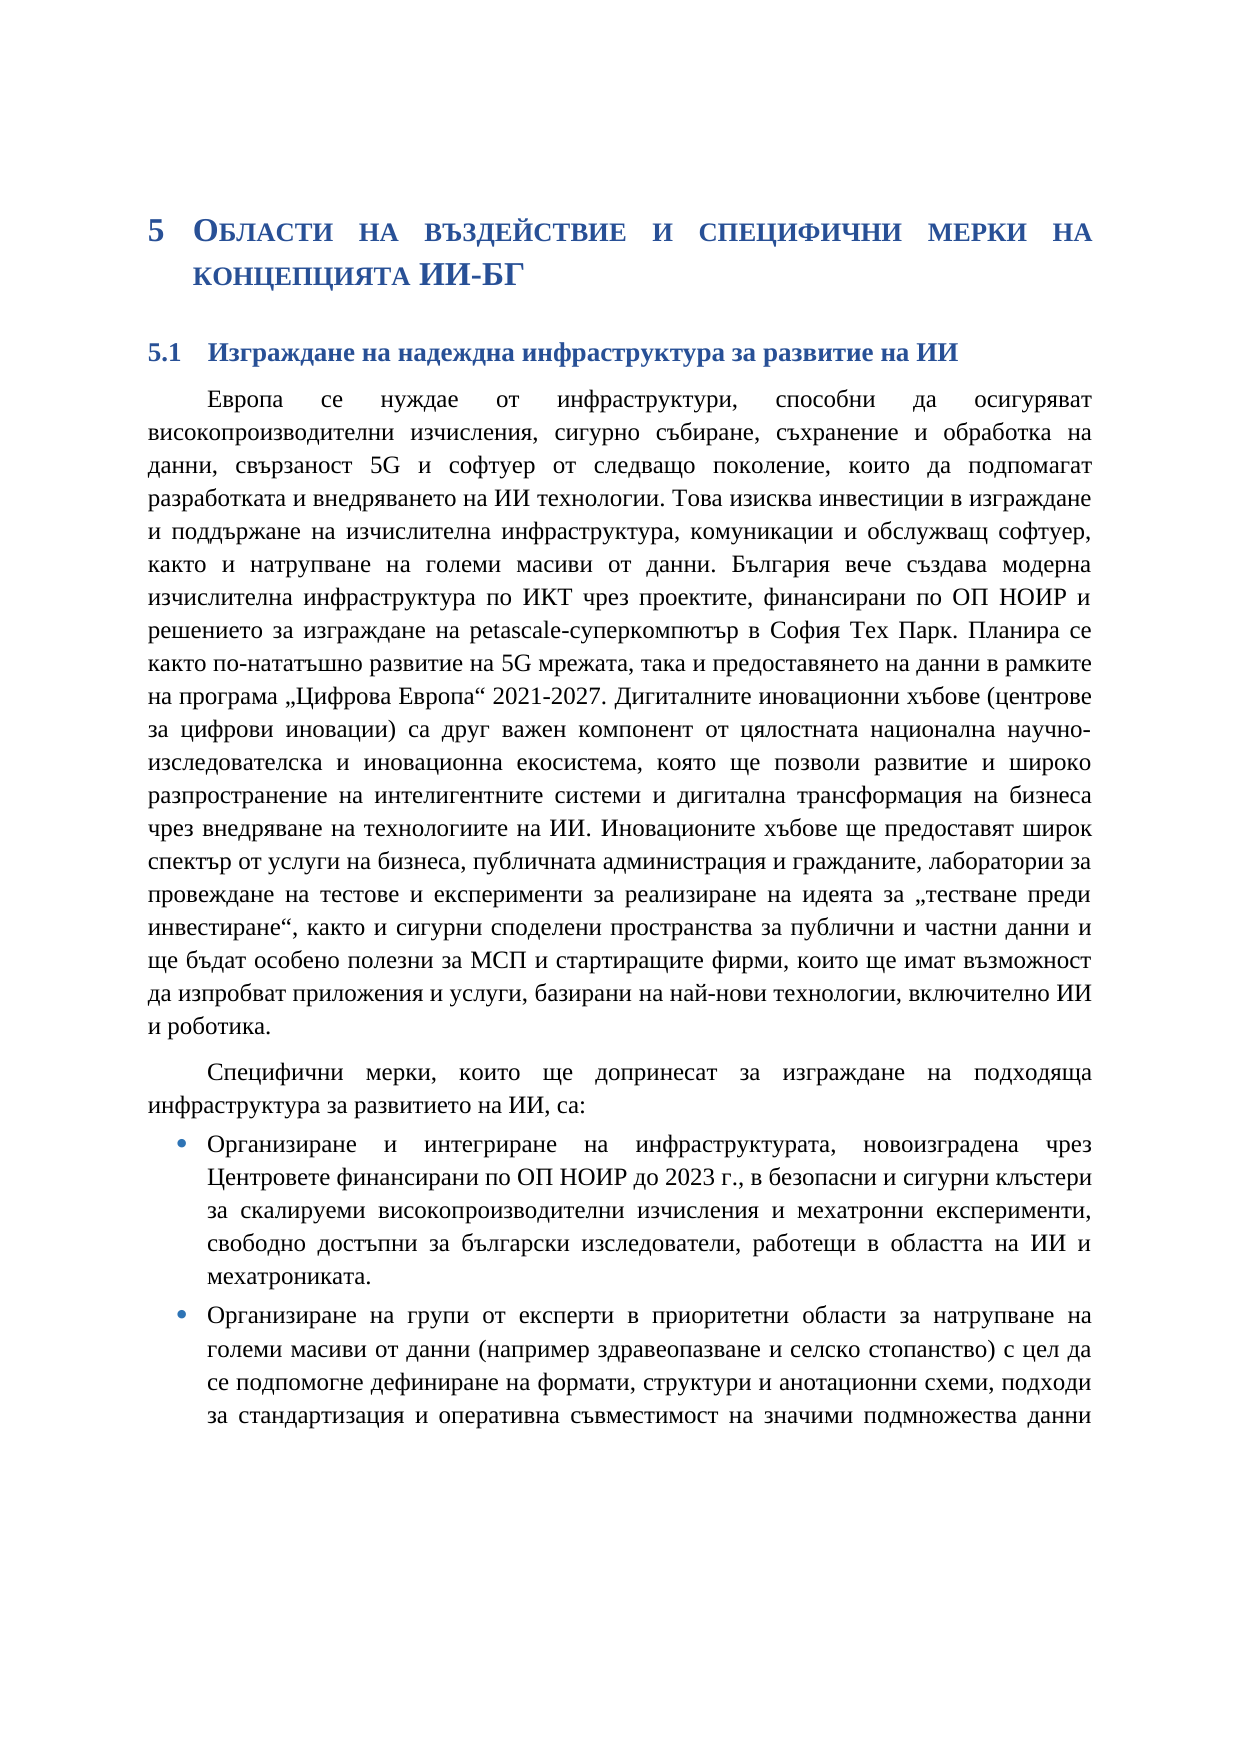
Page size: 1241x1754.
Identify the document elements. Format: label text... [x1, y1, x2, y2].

text Специфични мерки, които ще допринесат за изграждане на подходяща инфраструктура за развитието на ИИ, са: [148, 1057, 1092, 1119]
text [177, 1301, 1092, 1461]
subtitle Области на въздействие и специфични мерки на концепцията ИИ-БГ [148, 210, 1092, 293]
text Европа се нуждае от инфраструктури, способни да осигуряват високопроизводителни изчисления, сигурно събиране, съхранение и обработка на данни, свързаност 5G и софтуер от следващо поколение, които да подпомагат разработката и внедряването на ИИ технологии. Това изисква инвестиции в изграждане и поддържане на изчислителна инфраструктура, комуникации и обслужващ софтуер, както и натрупване на големи масиви от данни. България вече създава модерна изчислителна инфраструктура по ИКТ чрез проектите, финансирани по ОП НОИР и решението за изграждане на petascale-суперкомпютър в София Тех Парк. Планира се както по-нататъшно развитие на 5G мрежата, така и предоставянето на данни в рамките на програма „Цифрова Европа“ 2021-2027. Дигиталните иновационни хъбове (центрове за цифрови иновации) са друг важен компонент от цялостната национална научно-изследователска и иновационна екосистема, която ще позволи развитие и широко разпространение на интелигентните системи и дигитална трансформация на бизнеса чрез внедряване на технологиите на ИИ. Иновационите хъбове ще предоставят широк спектър от услуги на бизнеса, публичната администрация и гражданите, лаборатории за провеждане на тестове и експерименти за реализиране на идеята за „тестване преди инвестиране“, както и сигурни споделени пространства за публични и частни данни и ще бъдат особено полезни за МСП и стартиращите фирми, които ще имат възможност да изпробват приложения и услуги, базирани на най-нови технологии, включително ИИ и роботика. [148, 384, 1092, 1040]
subtitle Изграждане на надеждна инфраструктура за развитие на ИИ [148, 336, 1092, 367]
text Организиране и интегриране на инфраструктурата, новоизградена чрез Центровете финансирани по ОП НОИР до 2023 г., в безопасни и сигурни клъстери за скалируеми високопроизводителни изчисления и мехатронни експерименти, свободно достъпни за български изследователи, работещи в областта на ИИ и мехатрониката. [177, 1129, 1092, 1290]
